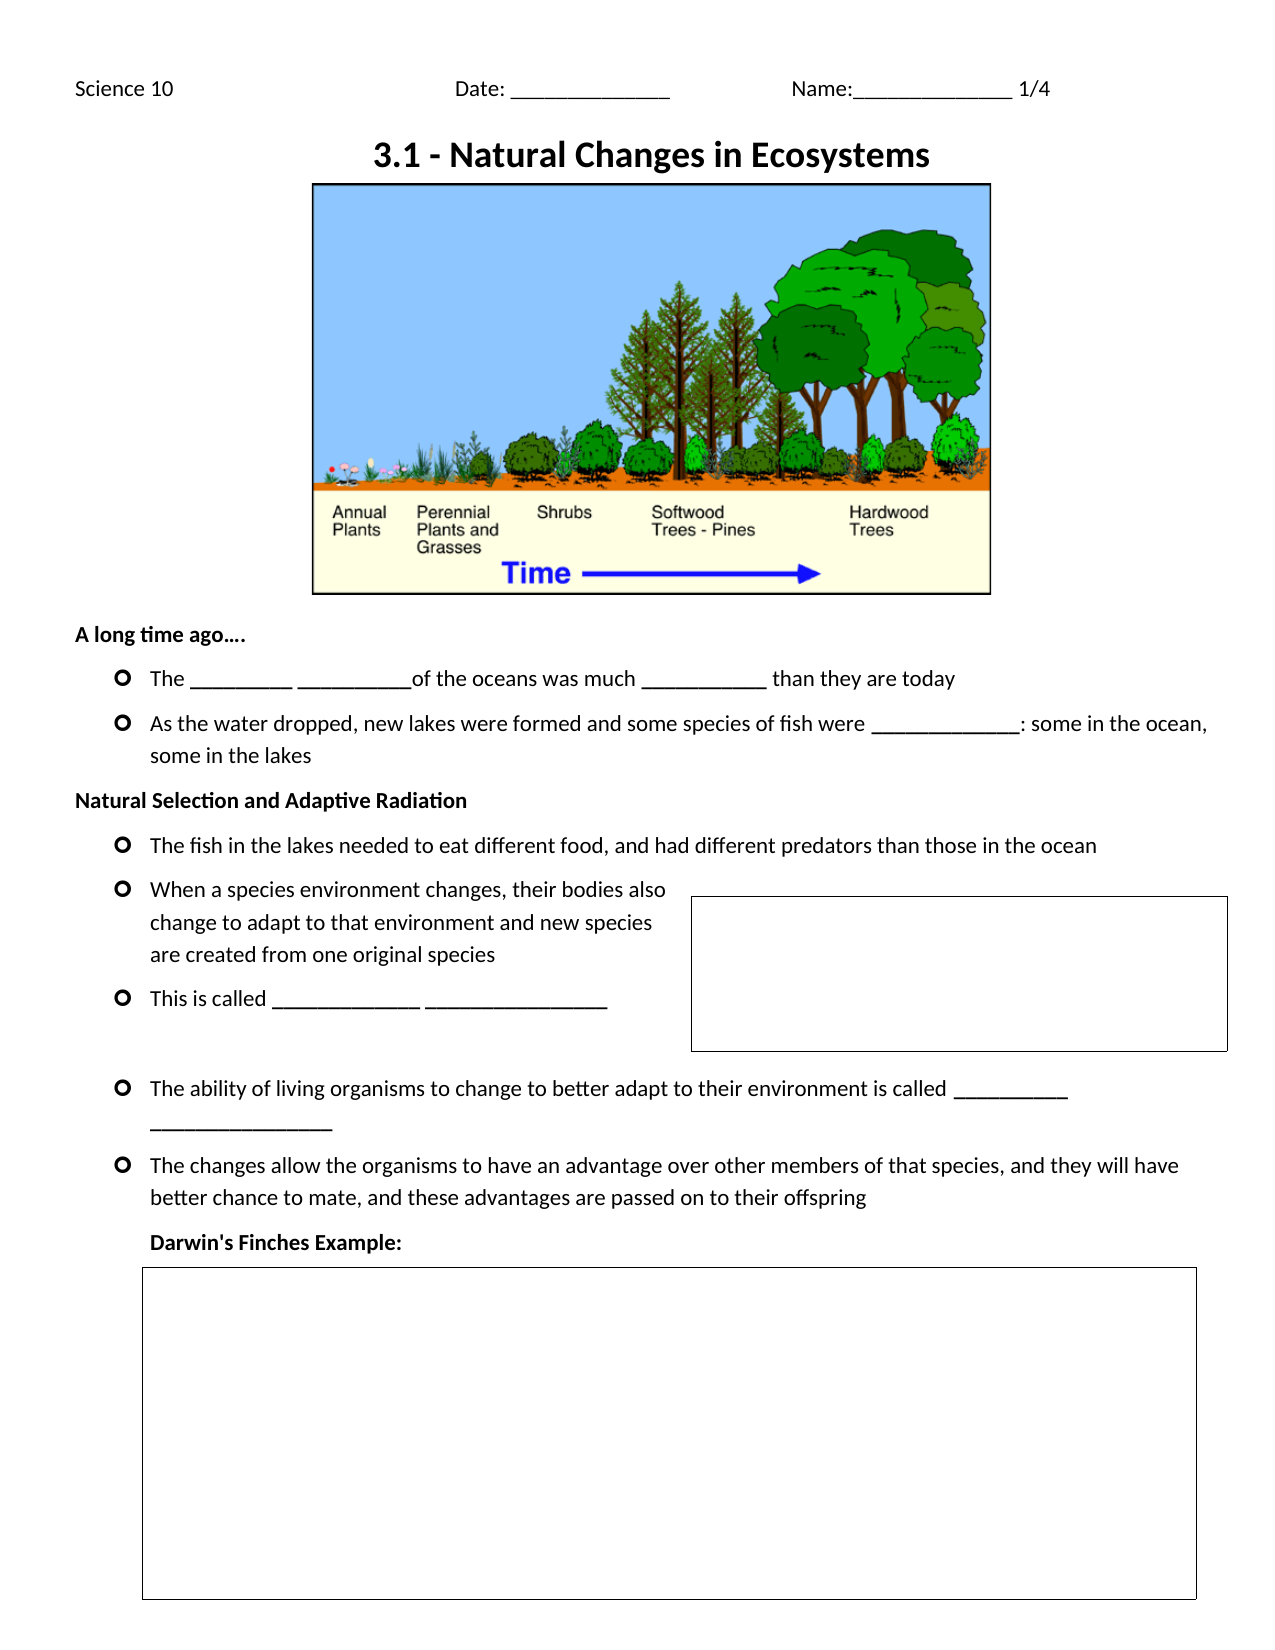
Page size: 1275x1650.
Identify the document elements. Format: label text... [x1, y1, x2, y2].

list The _________ __________of the oceans was much ___________ than they are today [112, 664, 1228, 693]
list The fish in the lakes needed to eat different food, and had different predators than those in the ocean [112, 831, 1228, 859]
text Natural Selection and Adaptive Radiation [75, 786, 1228, 814]
text 3.1 - Natural Changes in Ecosystems [75, 131, 1228, 177]
list The ability of living organisms to change to better adapt to their environment is called __________ ________________ [112, 1074, 1228, 1134]
list The changes allow the organisms to have an advantage over other members of that species, and they will have better chance to mate, and these advantages are passed on to their offspring [112, 1151, 1228, 1211]
list As the water dropped, new lakes were formed and some species of fish were _____________: some in the ocean, some in the lakes [112, 709, 1228, 769]
list This is called _____________ ________________ [112, 984, 691, 1013]
list When a species environment changes, their bodies also change to adapt to that environment and new species are created from one original species [112, 876, 1228, 968]
picture [311, 183, 992, 595]
text Darwin's Finches Example: [150, 1228, 1228, 1256]
text A long time ago…. [75, 620, 1228, 648]
